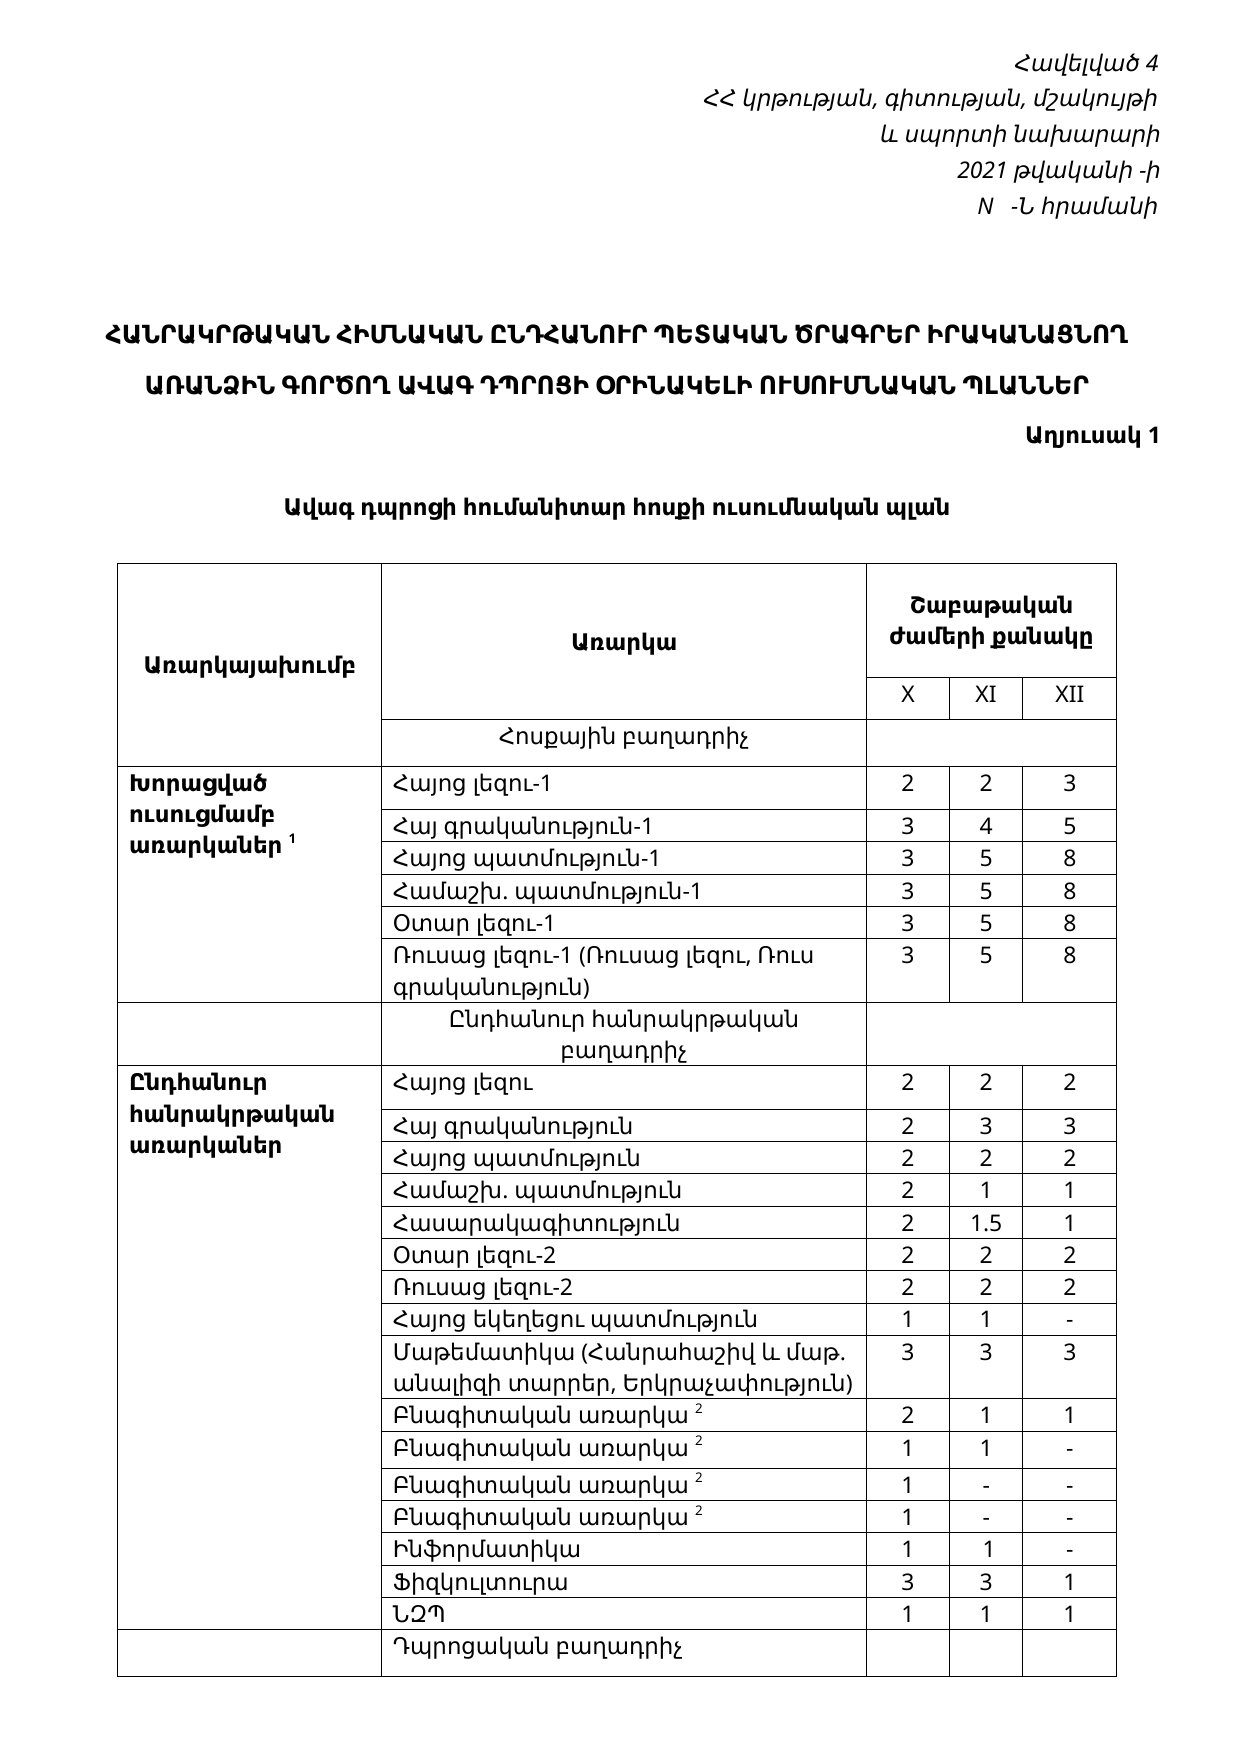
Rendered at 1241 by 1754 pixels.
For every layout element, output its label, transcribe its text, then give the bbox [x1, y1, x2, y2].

table_cell 2 [1023, 1271, 1116, 1302]
table_cell Հայոց լեզու-1 [382, 767, 866, 809]
table_cell Հայոց եկեղեցու պատմություն [382, 1304, 866, 1335]
table_cell 1 [867, 1432, 949, 1467]
table_cell [867, 1630, 949, 1676]
table_header Շաբաթական ժամերի քանակը [867, 564, 1116, 677]
table_cell Դպրոցական բաղադրիչ [382, 1630, 866, 1676]
table_cell 1 [950, 1533, 1022, 1564]
text N -Ն հրամանի [73, 190, 1161, 221]
table_cell - [950, 1469, 1022, 1500]
text ՀԱՆՐԱԿՐԹԱԿԱՆ ՀԻՄՆԱԿԱՆ ԸՆԴՀԱՆՈՒՐ ՊԵՏԱԿԱՆ ԾՐԱԳՐԵՐ ԻՐԱԿԱՆԱՑՆՈՂ ԱՌԱՆՁԻՆ ԳՈՐԾՈՂ ԱՎԱԳ ԴՊՐՈՑԻ ՕՐԻՆԱԿԵԼԻ ՈՒՍՈՒՄՆԱԿԱՆ ՊԼԱՆՆԵՐ [73, 317, 1161, 402]
table_cell 8 [1023, 907, 1116, 938]
table_cell 2 [950, 1066, 1022, 1109]
table_cell 3 [867, 1336, 949, 1398]
table_cell 2 [867, 1110, 949, 1141]
table_cell Հայ գրականություն-1 [382, 810, 866, 841]
table_cell Բնագիտական առարկա 2 [382, 1399, 866, 1431]
table_cell ՆԶՊ [382, 1598, 866, 1629]
text 2021 թվականի -ի [73, 154, 1161, 186]
table_cell Մաթեմատիկա (Հանրահաշիվ և մաթ. անալիզի տարրեր, Երկրաչափություն) [382, 1336, 866, 1398]
table_cell Ռուսաց լեզու-1 (Ռուսաց լեզու, Ռուս գրականություն) [382, 939, 866, 1002]
table_cell 5 [950, 875, 1022, 906]
table_cell Ընդհանուր հանրակրթական առարկաներ [118, 1066, 381, 1629]
table_cell Օտար լեզու-1 [382, 907, 866, 938]
table_cell [867, 720, 1116, 766]
table_cell 3 [950, 1566, 1022, 1597]
table_cell [118, 1630, 381, 1676]
table_cell 5 [950, 842, 1022, 873]
table_cell Խորացված ուսուցմամբ առարկաներ 1 [118, 767, 381, 1002]
table_cell Բնագիտական առարկա 2 [382, 1432, 866, 1467]
table_cell 1 [867, 1304, 949, 1335]
table_cell 3 [950, 1110, 1022, 1141]
table_cell 3 [1023, 1110, 1116, 1141]
table_cell 1 [1023, 1566, 1116, 1597]
table_cell Համաշխ. պատմություն-1 [382, 875, 866, 906]
table_cell 2 [867, 1142, 949, 1173]
table_cell 2 [867, 1066, 949, 1109]
table_cell XII [1023, 678, 1116, 719]
table_cell 2 [867, 1174, 949, 1206]
table_cell 2 [867, 1399, 949, 1431]
table_cell [1023, 1630, 1116, 1676]
table_cell 1 [950, 1598, 1022, 1629]
table_header Առարկայախումբ [118, 564, 381, 766]
table_cell 3 [867, 842, 949, 873]
table_cell 2 [1023, 1142, 1116, 1173]
table_cell 3 [867, 1566, 949, 1597]
table_cell [867, 1003, 1116, 1065]
table_cell Հայոց պատմություն-1 [382, 842, 866, 873]
table_cell 5 [1023, 810, 1116, 841]
text Աղյուսակ 1 [73, 419, 1161, 450]
table_cell 1 [950, 1304, 1022, 1335]
table_cell 1 [950, 1174, 1022, 1206]
table_cell - [1023, 1501, 1116, 1532]
table_cell [950, 1630, 1022, 1676]
table_cell 1.5 [950, 1207, 1022, 1238]
table_cell 2 [867, 1239, 949, 1270]
table_cell - [1023, 1304, 1116, 1335]
table_cell 1 [867, 1469, 949, 1500]
table_cell 1 [1023, 1174, 1116, 1206]
table_cell 3 [950, 1336, 1022, 1398]
table_cell 1 [867, 1533, 949, 1564]
table_cell 5 [950, 907, 1022, 938]
table_cell Հոսքային բաղադրիչ [382, 720, 866, 766]
table_cell 1 [1023, 1598, 1116, 1629]
text ՀՀ կրթության, գիտության, մշակույթի [73, 82, 1161, 114]
table_cell Հասարակագիտություն [382, 1207, 866, 1238]
table_cell 2 [950, 767, 1022, 809]
table_cell - [1023, 1469, 1116, 1500]
table_cell 8 [1023, 875, 1116, 906]
table_cell Ին‎‎‎‎‎‎‎‎‎ֆորմատիկա [382, 1533, 866, 1564]
table_cell Հայոց լեզու [382, 1066, 866, 1109]
table_cell Ռուսաց լեզու-2 [382, 1271, 866, 1302]
table_cell 5 [950, 939, 1022, 1002]
table_cell Բնագիտական առարկա 2 [382, 1501, 866, 1532]
table_cell - [950, 1501, 1022, 1532]
text և սպորտի նախարարի [73, 118, 1161, 149]
table_cell 3 [867, 875, 949, 906]
table_cell Ընդհանուր հանրակրթական բաղադրիչ [382, 1003, 866, 1065]
table_cell 2 [867, 767, 949, 809]
table_cell 1 [867, 1501, 949, 1532]
table_cell XI [950, 678, 1022, 719]
table_cell - [1023, 1533, 1116, 1564]
table_cell 2 [1023, 1239, 1116, 1270]
table_cell Բնագիտական առարկա 2 [382, 1469, 866, 1500]
table_cell 1 [950, 1399, 1022, 1431]
table_cell 1 [1023, 1399, 1116, 1431]
table_cell 2 [950, 1239, 1022, 1270]
table_cell X [867, 678, 949, 719]
table_cell 8 [1023, 939, 1116, 1002]
table_cell - [1023, 1432, 1116, 1467]
table_cell [118, 1003, 381, 1065]
table_cell 8 [1023, 842, 1116, 873]
table_cell 2 [1023, 1066, 1116, 1109]
table_cell 3 [1023, 767, 1116, 809]
table_cell 3 [1023, 1336, 1116, 1398]
table_cell 2 [950, 1142, 1022, 1173]
table_cell 3 [867, 907, 949, 938]
table_cell 4 [950, 810, 1022, 841]
table_cell 1 [867, 1598, 949, 1629]
text Ավագ դպրոցի հումանիտար հոսքի ուսումնական պլան [73, 491, 1161, 522]
table_cell Հայ գրականություն [382, 1110, 866, 1141]
table_cell 2 [867, 1207, 949, 1238]
table_cell Օտար լեզու-2 [382, 1239, 866, 1270]
table_cell 3 [867, 810, 949, 841]
table_cell 2 [867, 1271, 949, 1302]
table_header Առարկա [382, 564, 866, 719]
table_cell Հայոց պատմություն [382, 1142, 866, 1173]
text Հավելված 4 [73, 46, 1161, 78]
table_cell Համաշխ. պատմություն [382, 1174, 866, 1206]
table_cell 1 [950, 1432, 1022, 1467]
table_cell 3 [867, 939, 949, 1002]
table_cell 1 [1023, 1207, 1116, 1238]
table_cell Ֆիզկուլտուրա [382, 1566, 866, 1597]
table_cell 2 [950, 1271, 1022, 1302]
